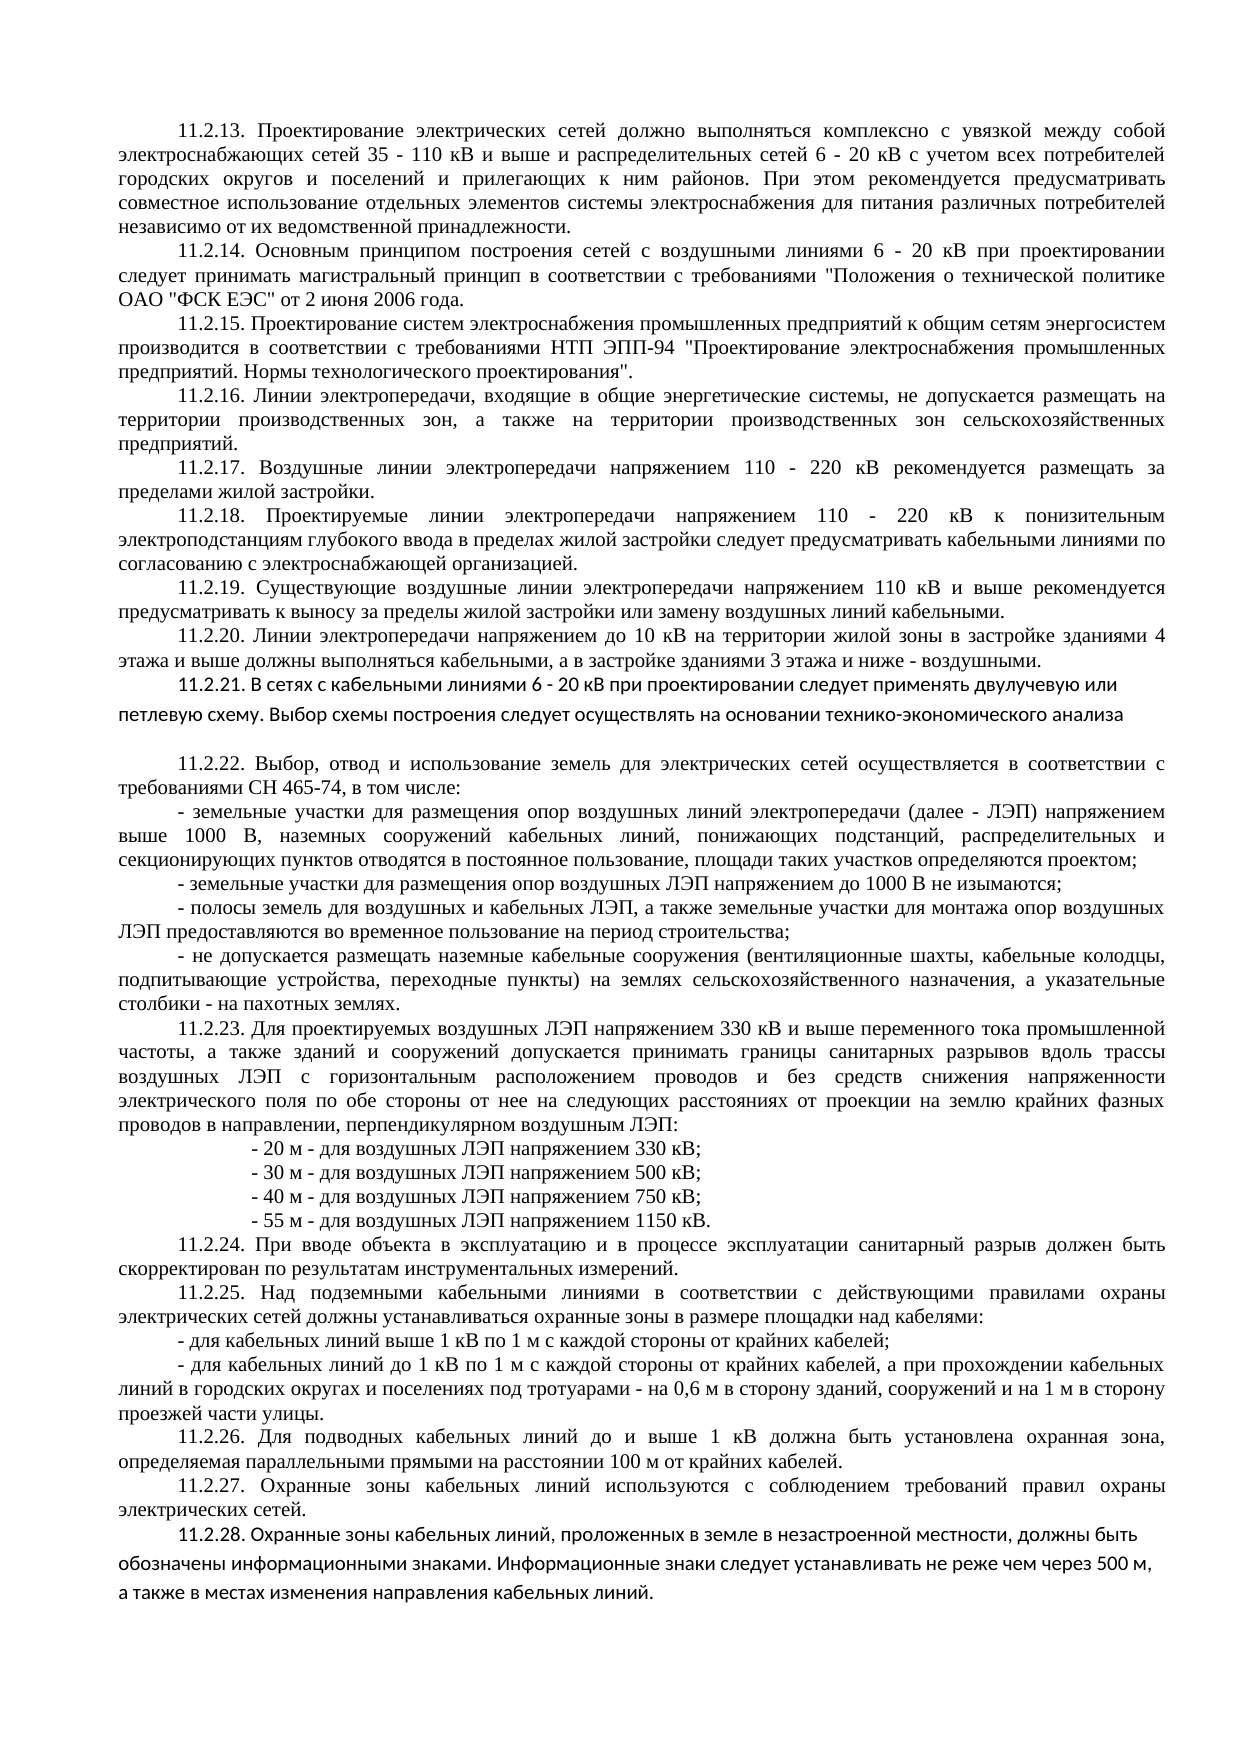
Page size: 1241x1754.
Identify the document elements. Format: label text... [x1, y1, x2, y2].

text 11.2.26. Для подводных кабельных линий до и выше 1 кВ должна быть установлена охранная зона, определяемая параллельными прямыми на расстоянии 100 м от крайних кабелей. [118, 1424, 1167, 1473]
text 11.2.15. Проектирование систем электроснабжения промышленных предприятий к общим сетям энергосистем производится в соответствии с требованиями НТП ЭПП-94 "Проектирование электроснабжения промышленных предприятий. Нормы технологического проектирования". [118, 311, 1167, 383]
text 11.2.13. Проектирование электрических сетей должно выполняться комплексно с увязкой между собой электроснабжающих сетей 35 - 110 кВ и выше и распределительных сетей 6 - 20 кВ с учетом всех потребителей городских округов и поселений и прилегающих к ним районов. При этом рекомендуется предусматривать совместное использование отдельных элементов системы электроснабжения для питания различных потребителей независимо от их ведомственной принадлежности. [118, 118, 1167, 238]
text - для кабельных линий до 1 кВ по 1 м с каждой стороны от крайних кабелей, а при прохождении кабельных линий в городских округах и поселениях под тротуарами - на 0,6 м в сторону зданий, сооружений и на 1 м в сторону проезжей части улицы. [118, 1352, 1167, 1424]
text - для кабельных линий выше 1 кВ по 1 м с каждой стороны от крайних кабелей; [118, 1328, 1167, 1352]
text 11.2.20. Линии электропередачи напряжением до 10 кВ на территории жилой зоны в застройке зданиями 4 этажа и выше должны выполняться кабельными, а в застройке зданиями 3 этажа и ниже - воздушными. [118, 623, 1167, 672]
text 11.2.23. Для проектируемых воздушных ЛЭП напряжением 330 кВ и выше переменного тока промышленной частоты, а также зданий и сооружений допускается принимать границы санитарных разрывов вдоль трассы воздушных ЛЭП с горизонтальным расположением проводов и без средств снижения напряженности электрического поля по обе стороны от нее на следующих расстояниях от проекции на землю крайних фазных проводов в направлении, перпендикулярном воздушным ЛЭП: [118, 1015, 1167, 1136]
text - 55 м - для воздушных ЛЭП напряжением 1150 кВ. [192, 1208, 1167, 1232]
text - не допускается размещать наземные кабельные сооружения (вентиляционные шахты, кабельные колодцы, подпитывающие устройства, переходные пункты) на землях сельскохозяйственного назначения, а указательные столбики - на пахотных землях. [118, 943, 1167, 1015]
text - 40 м - для воздушных ЛЭП напряжением 750 кВ; [192, 1184, 1167, 1208]
text - земельные участки для размещения опор воздушных линий электропередачи (далее - ЛЭП) напряжением выше 1000 В, наземных сооружений кабельных линий, понижающих подстанций, распределительных и секционирующих пунктов отводятся в постоянное пользование, площади таких участков определяются проектом; [118, 799, 1167, 871]
text - 30 м - для воздушных ЛЭП напряжением 500 кВ; [192, 1160, 1167, 1184]
text 11.2.22. Выбор, отвод и использование земель для электрических сетей осуществляется в соответствии с требованиями СН 465-74, в том числе: [118, 751, 1167, 799]
text 11.2.17. Воздушные линии электропередачи напряжением 110 - 220 кВ рекомендуется размещать за пределами жилой застройки. [118, 455, 1167, 503]
text - земельные участки для размещения опор воздушных ЛЭП напряжением до 1000 В не изымаются; [118, 871, 1167, 895]
text 11.2.21. В сетях с кабельными линиями 6 - 20 кВ при проектировании следует применять двулучевую или петлевую схему. Выбор схемы построения следует осуществлять на основании технико-экономического анализа [118, 672, 1167, 726]
text - полосы земель для воздушных и кабельных ЛЭП, а также земельные участки для монтажа опор воздушных ЛЭП предоставляются во временное пользование на период строительства; [118, 895, 1167, 943]
text - 20 м - для воздушных ЛЭП напряжением 330 кВ; [192, 1136, 1167, 1160]
text 11.2.18. Проектируемые линии электропередачи напряжением 110 - 220 кВ к понизительным электроподстанциям глубокого ввода в пределах жилой застройки следует предусматривать кабельными линиями по согласованию с электроснабжающей организацией. [118, 503, 1167, 575]
text 11.2.28. Охранные зоны кабельных линий, проложенных в земле в незастроенной местности, должны быть обозначены информационными знаками. Информационные знаки следует устанавливать не реже чем через 500 м, а также в местах изменения направления кабельных линий. [118, 1521, 1167, 1604]
text 11.2.25. Над подземными кабельными линиями в соответствии с действующими правилами охраны электрических сетей должны устанавливаться охранные зоны в размере площадки над кабелями: [118, 1280, 1167, 1328]
text 11.2.14. Основным принципом построения сетей с воздушными линиями 6 - 20 кВ при проектировании следует принимать магистральный принцип в соответствии с требованиями "Положения о технической политике ОАО "ФСК ЕЭС" от 2 июня 2006 года. [118, 238, 1167, 311]
text 11.2.16. Линии электропередачи, входящие в общие энергетические системы, не допускается размещать на территории производственных зон, а также на территории производственных зон сельскохозяйственных предприятий. [118, 383, 1167, 455]
text 11.2.24. При вводе объекта в эксплуатацию и в процессе эксплуатации санитарный разрыв должен быть скорректирован по результатам инструментальных измерений. [118, 1232, 1167, 1280]
text 11.2.27. Охранные зоны кабельных линий используются с соблюдением требований правил охраны электрических сетей. [118, 1473, 1167, 1521]
text 11.2.19. Существующие воздушные линии электропередачи напряжением 110 кВ и выше рекомендуется предусматривать к выносу за пределы жилой застройки или замену воздушных линий кабельными. [118, 575, 1167, 623]
